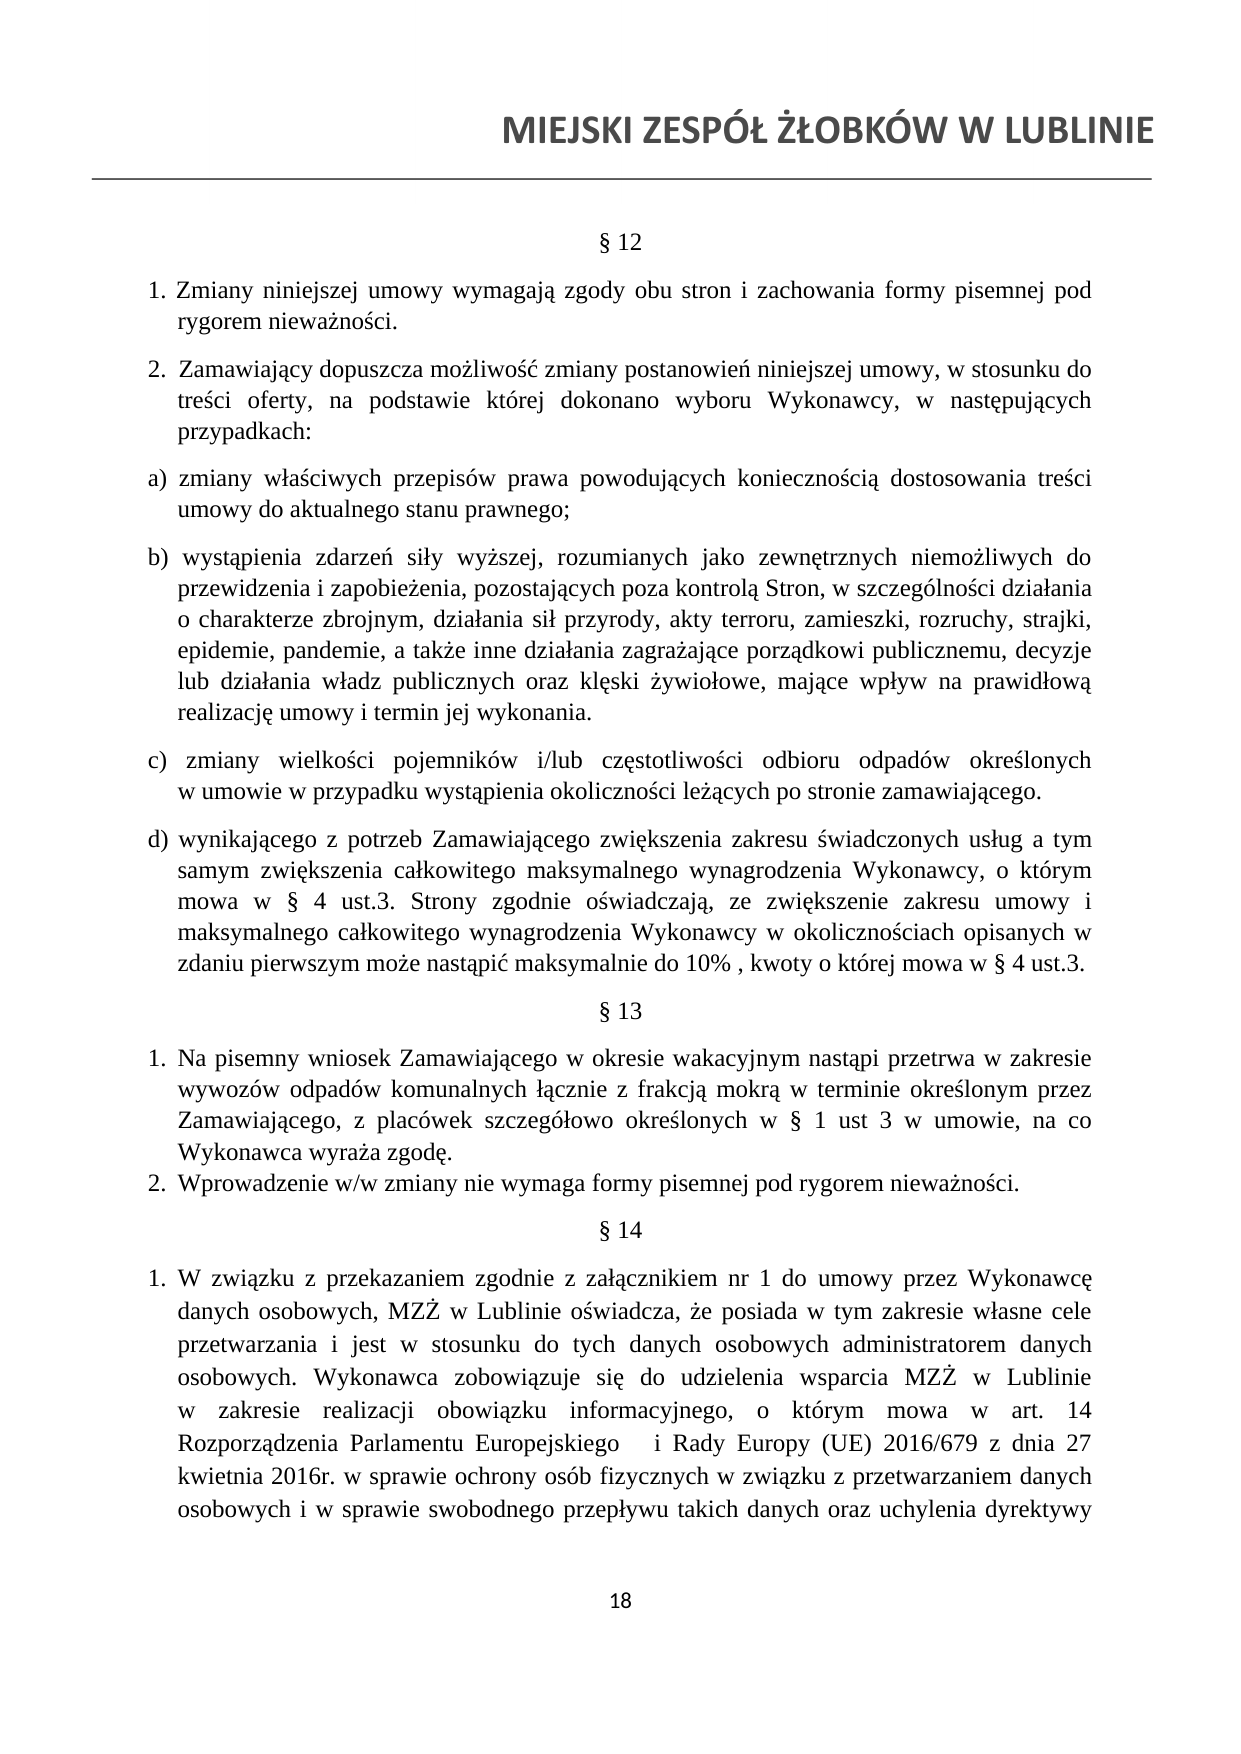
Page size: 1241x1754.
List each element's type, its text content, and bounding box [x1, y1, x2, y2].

text 2. Zamawiający dopuszcza możliwość zmiany postanowień niniejszej umowy, w stosunku do treści oferty, na podstawie której dokonano wyboru Wykonawcy, w następujących przypadkach: [148, 354, 1093, 444]
text § 13 [148, 996, 1093, 1024]
text a) zmiany właściwych przepisów prawa powodujących koniecznością dostosowania treści umowy do aktualnego stanu prawnego; [148, 463, 1093, 523]
text § 12 [148, 203, 1093, 256]
text b) wystąpienia zdarzeń siły wyższej, rozumianych jako zewnętrznych niemożliwych do przewidzenia i zapobieżenia, pozostających poza kontrolą Stron, w szczególności działania o charakterze zbrojnym, działania sił przyrody, akty terroru, zamieszki, rozruchy, strajki, epidemie, pandemie, a także inne działania zagrażające porządkowi publicznemu, decyzje lub działania władz publicznych oraz klęski żywiołowe, mające wpływ na prawidłową realizację umowy i termin jej wykonania. [148, 542, 1093, 726]
text § 14 [148, 1215, 1093, 1244]
text c) zmiany wielkości pojemników i/lub częstotliwości odbioru odpadów określonych w umowie w przypadku wystąpienia okoliczności leżących po stronie zamawiającego. [148, 745, 1093, 805]
text d) wynikającego z potrzeb Zamawiającego zwiększenia zakresu świadczonych usług a tym samym zwiększenia całkowitego maksymalnego wynagrodzenia Wykonawcy, o którym mowa w § 4 ust.3. Strony zgodnie oświadczają, ze zwiększenie zakresu umowy i maksymalnego całkowitego wynagrodzenia Wykonawcy w okolicznościach opisanych w zdaniu pierwszym może nastąpić maksymalnie do 10% , kwoty o której mowa w § 4 ust.3. [148, 824, 1093, 977]
text 1. Zmiany niniejszej umowy wymagają zgody obu stron i zachowania formy pisemnej pod rygorem nieważności. [148, 275, 1093, 335]
list Na pisemny wniosek Zamawiającego w okresie wakacyjnym nastąpi przetrwa w zakresie wywozów odpadów komunalnych łącznie z frakcją mokrą w terminie określonym przez Zamawiającego, z placówek szczegółowo określonych w § 1 ust 3 w umowie, na co Wykonawca wyraża zgodę. [148, 1043, 1093, 1165]
list Wprowadzenie w/w zmiany nie wymaga formy pisemnej pod rygorem nieważności. [148, 1168, 1093, 1196]
picture [3, 0, 1239, 203]
